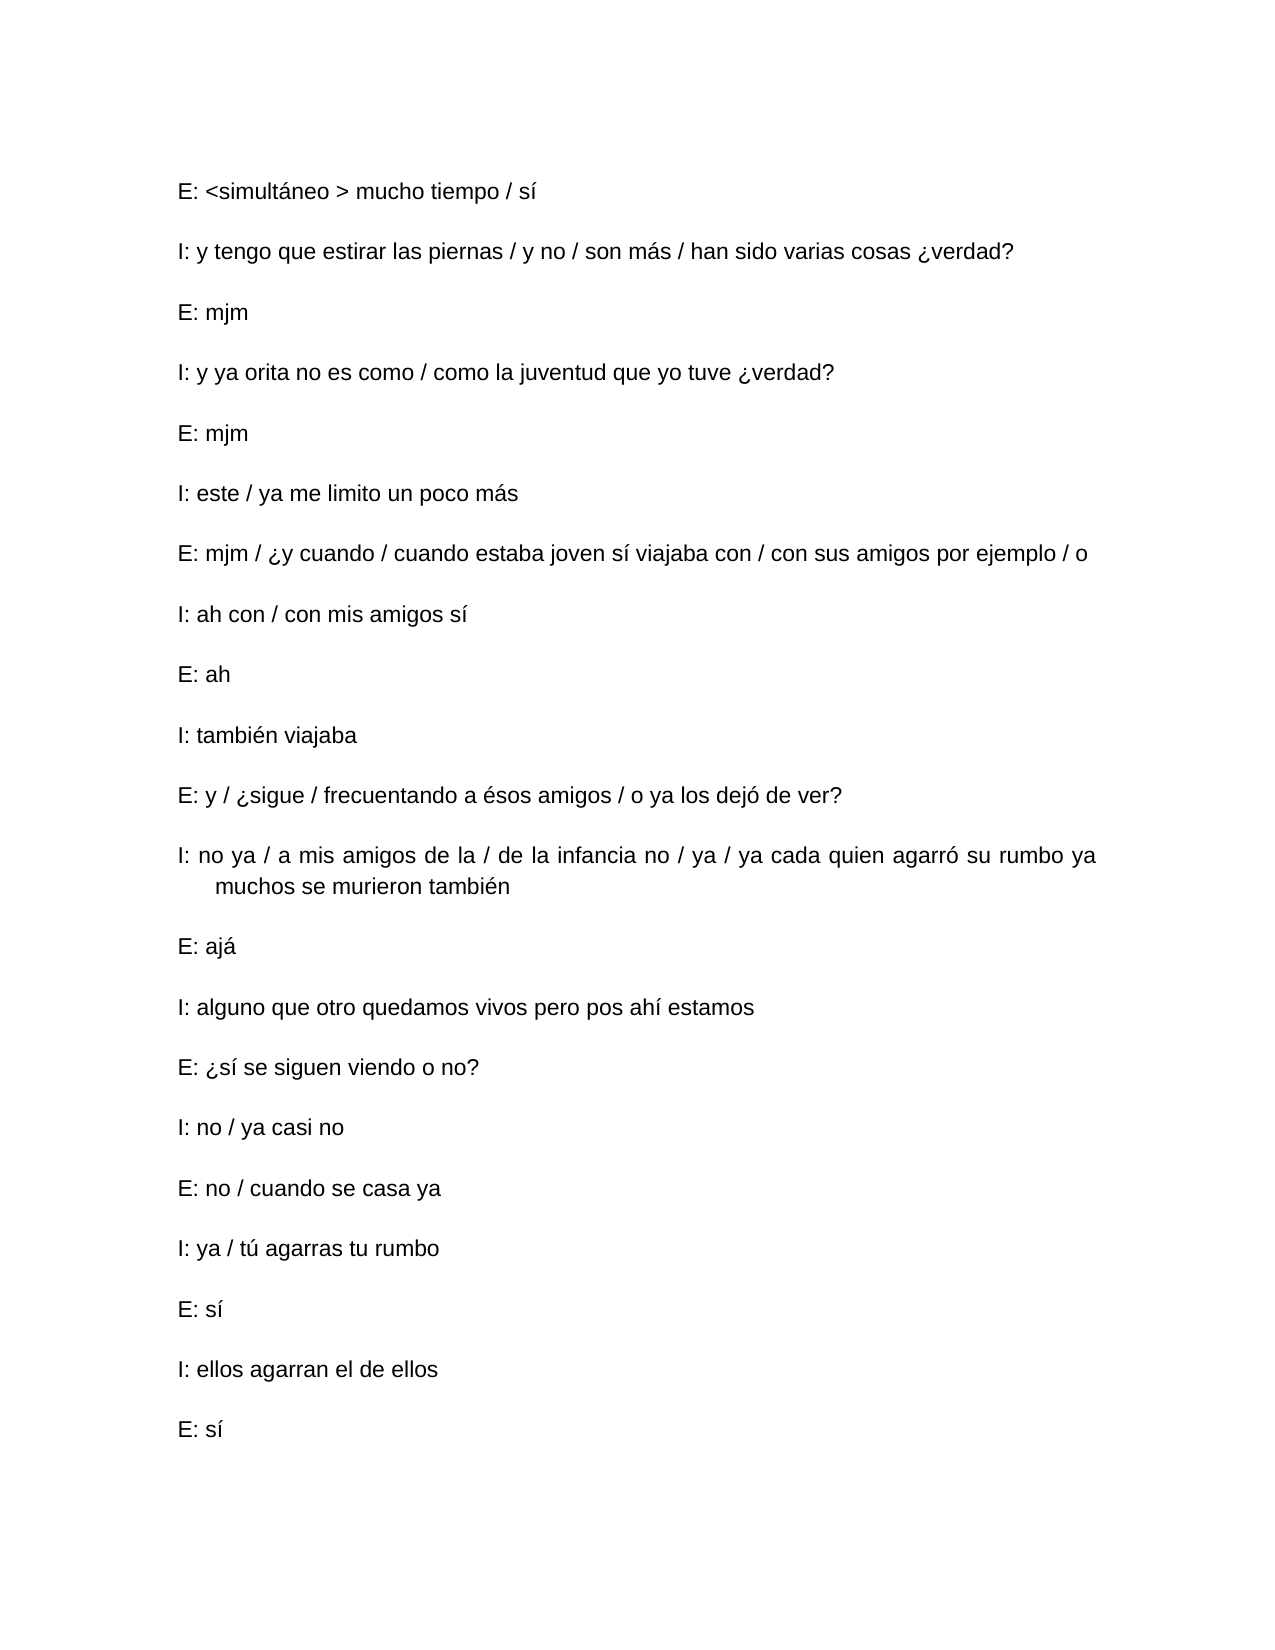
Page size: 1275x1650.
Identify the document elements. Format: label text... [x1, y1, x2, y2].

text E: <simultáneo > mucho tiempo / sí [177, 178, 1098, 204]
text I: ellos agarran el de ellos [177, 1356, 1098, 1382]
text E: ajá [177, 933, 1098, 959]
text E: no / cuando se casa ya [177, 1175, 1098, 1201]
text I: y tengo que estirar las piernas / y no / son más / han sido varias cosas ¿verdad? [177, 238, 1098, 265]
text I: ya / tú agarras tu rumbo [177, 1235, 1098, 1262]
text E: sí [177, 1296, 1098, 1322]
text I: alguno que otro quedamos vivos pero pos ahí estamos [177, 993, 1098, 1020]
text E: ¿sí se siguen viendo o no? [177, 1054, 1098, 1080]
text E: mjm [177, 419, 1098, 446]
text I: este / ya me limito un poco más [177, 480, 1098, 506]
text E: ah [177, 661, 1098, 688]
text E: mjm [177, 299, 1098, 325]
text E: sí [177, 1416, 1098, 1443]
text E: mjm / ¿y cuando / cuando estaba joven sí viajaba con / con sus amigos por ejemplo / o [177, 540, 1098, 567]
text I: y ya orita no es como / como la juventud que yo tuve ¿verdad? [177, 359, 1098, 386]
text E: y / ¿sigue / frecuentando a ésos amigos / o ya los dejó de ver? [177, 782, 1098, 808]
text I: ah con / con mis amigos sí [177, 601, 1098, 627]
text I: no / ya casi no [177, 1114, 1098, 1141]
text I: no ya / a mis amigos de la / de la infancia no / ya / ya cada quien agarró su rumbo ya muchos se murieron también [177, 842, 1098, 899]
text I: también viajaba [177, 722, 1098, 748]
